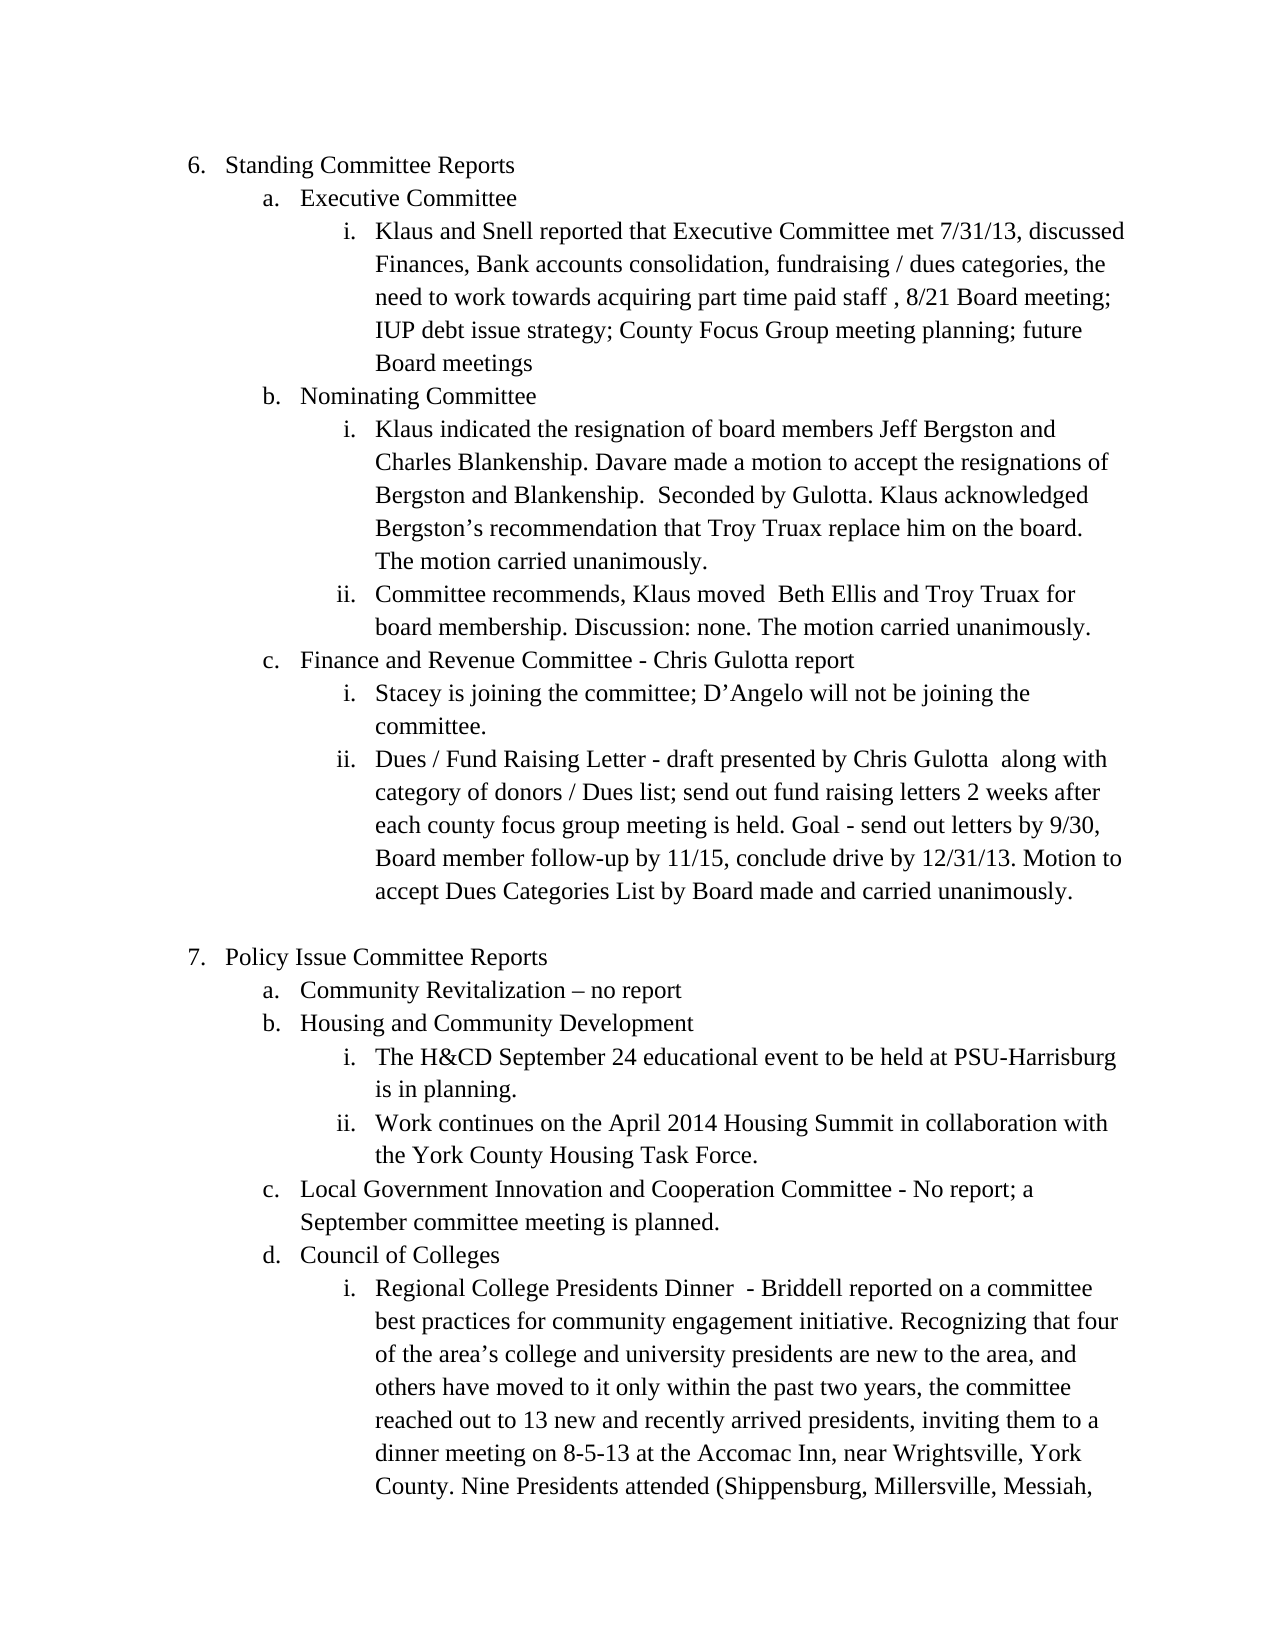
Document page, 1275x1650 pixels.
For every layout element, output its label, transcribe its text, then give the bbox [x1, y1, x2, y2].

list Klaus and Snell reported that Executive Committee met 7/31/13, discussed Finances, Bank accounts consolidation, fundraising / dues categories, the need to work towards acquiring part time paid staff , 8/21 Board meeting; IUP debt issue strategy; County Focus Group meeting planning; future Board meetings [356, 216, 1125, 377]
list The H&CD September 24 educational event to be held at PSU-Harrisburg is in planning. [356, 1042, 1125, 1103]
list Council of Colleges [262, 1240, 1125, 1268]
list Dues / Fund Raising Letter - draft presented by Chris Gulotta along with category of donors / Dues list; send out fund raising letters 2 weeks after each county focus group meeting is held. Goal - send out letters by 9/30, Board member follow-up by 11/15, conclude drive by 12/31/13. Motion to accept Dues Categories List by Board made and carried unanimously. [356, 744, 1125, 905]
list Klaus indicated the resignation of board members Jeff Bergston and Charles Blankenship. Davare made a motion to accept the resignations of Bergston and Blankenship. Seconded by Gulotta. Klaus acknowledged Bergston’s recommendation that Troy Truax replace him on the board. The motion carried unanimously. [356, 414, 1125, 575]
list Community Revitalization – no report [262, 976, 1125, 1004]
list Housing and Community Development [262, 1008, 1125, 1037]
list Standing Committee Reports [187, 150, 1125, 179]
list Finance and Revenue Committee - Chris Gulotta report [262, 645, 1125, 674]
list Policy Issue Committee Reports [187, 942, 1125, 971]
list Work continues on the April 2014 Housing Summit in collaboration with the York County Housing Task Force. [356, 1108, 1125, 1169]
list Local Government Innovation and Cooperation Committee - No report; a September committee meeting is planned. [262, 1174, 1125, 1235]
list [356, 1273, 1125, 1499]
list Executive Committee [262, 183, 1125, 212]
list Nominating Committee [262, 381, 1125, 410]
list Stacey is joining the committee; D’Angelo will not be joining the committee. [356, 678, 1125, 740]
list Committee recommends, Klaus moved Beth Ellis and Troy Truax for board membership. Discussion: none. The motion carried unanimously. [356, 579, 1125, 641]
